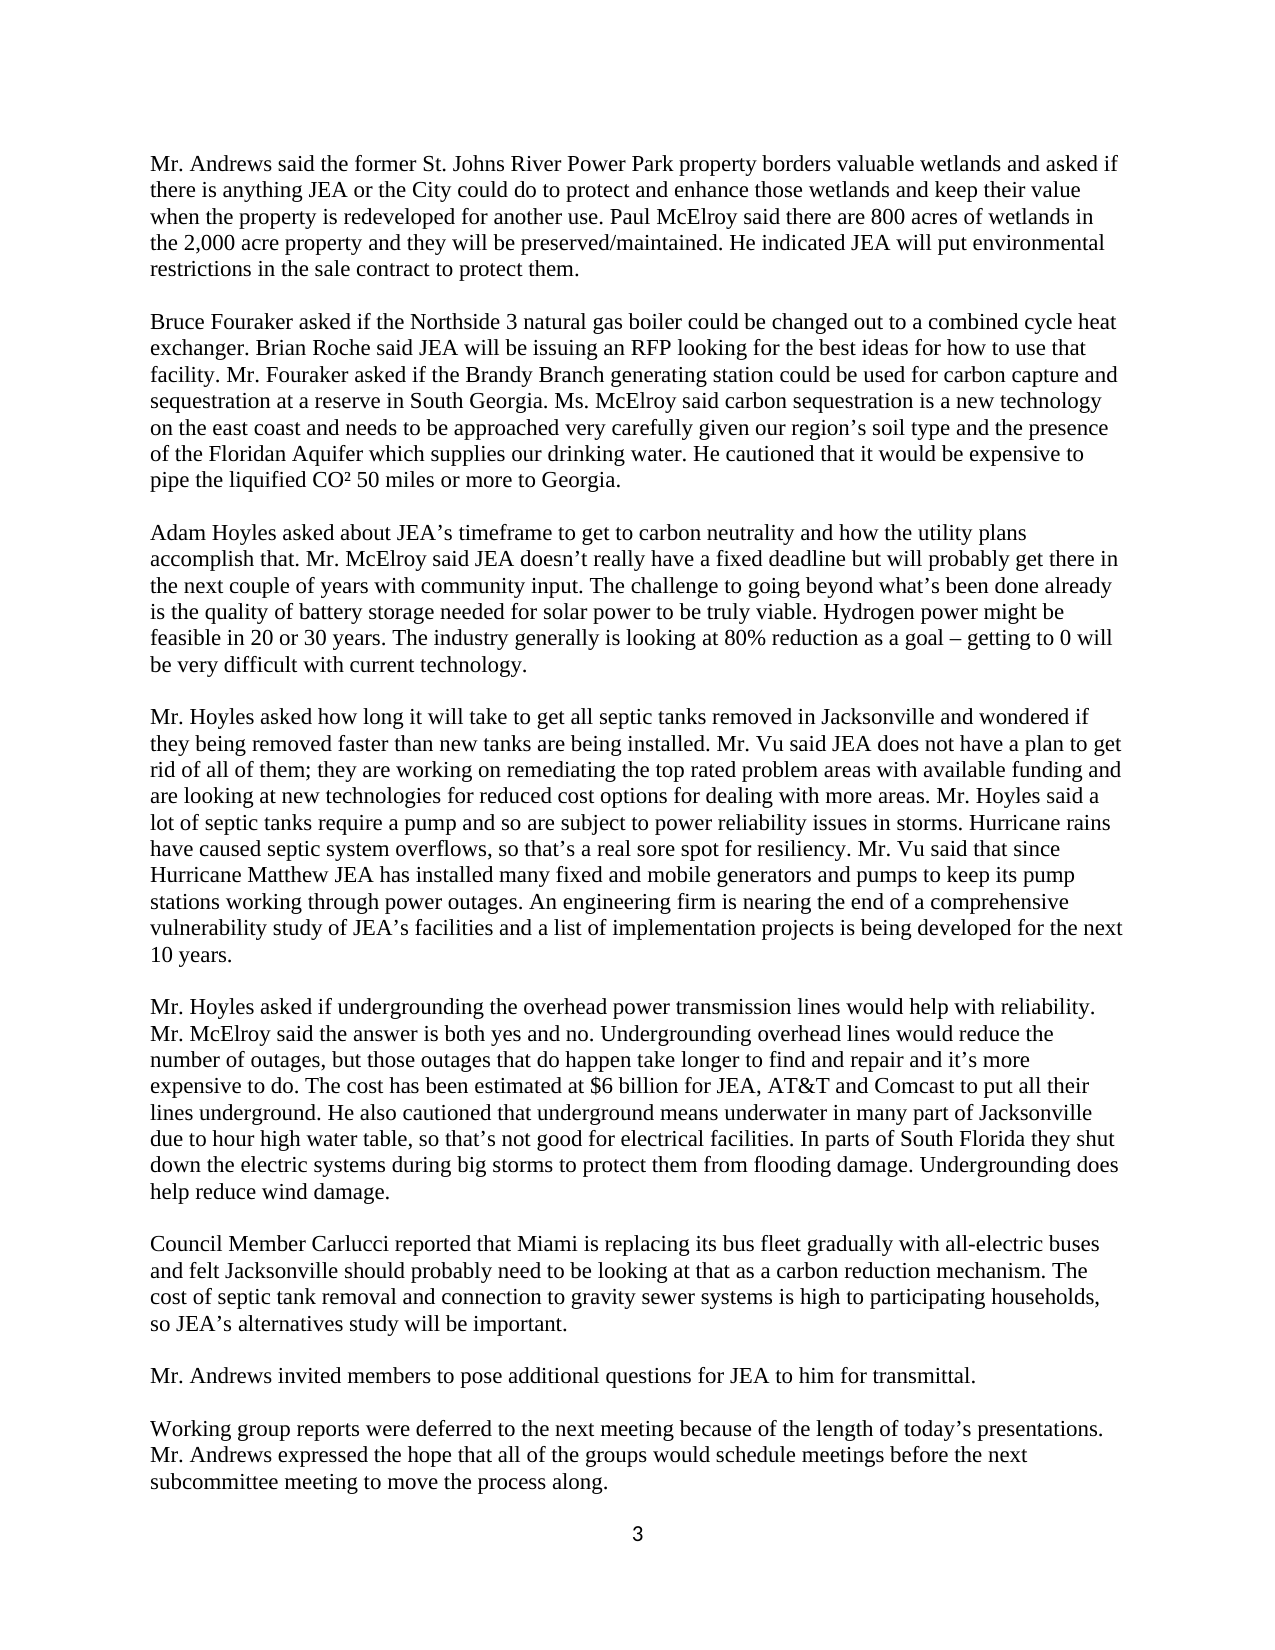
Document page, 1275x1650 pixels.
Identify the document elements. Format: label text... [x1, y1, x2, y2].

text Council Member Carlucci reported that Miami is replacing its bus fleet gradually with all-electric buses and felt Jacksonville should probably need to be looking at that as a carbon reduction mechanism. The cost of septic tank removal and connection to gravity sewer systems is high to participating households, so JEA’s alternatives study will be important. [150, 1231, 1125, 1336]
text Mr. Andrews invited members to pose additional questions for JEA to him for transmittal. [150, 1362, 1125, 1389]
text Adam Hoyles asked about JEA’s timeframe to get to carbon neutrality and how the utility plans accomplish that. Mr. McElroy said JEA doesn’t really have a fixed deadline but will probably get there in the next couple of years with community input. The challenge to going beyond what’s been done already is the quality of battery storage needed for solar power to be truly viable. Hydrogen power might be feasible in 20 or 30 years. The industry generally is looking at 80% reduction as a goal – getting to 0 will be very difficult with current technology. [150, 519, 1125, 677]
text Mr. Andrews said the former St. Johns River Power Park property borders valuable wetlands and asked if there is anything JEA or the City could do to protect and enhance those wetlands and keep their value when the property is redeveloped for another use. Paul McElroy said there are 800 acres of wetlands in the 2,000 acre property and they will be preserved/maintained. He indicated JEA will put environmental restrictions in the sale contract to protect them. [150, 150, 1125, 282]
text Mr. Hoyles asked how long it will take to get all septic tanks removed in Jacksonville and wondered if they being removed faster than new tanks are being installed. Mr. Vu said JEA does not have a plan to get rid of all of them; they are working on remediating the top rated problem areas with available funding and are looking at new technologies for reduced cost options for dealing with more areas. Mr. Hoyles said a lot of septic tanks require a pump and so are subject to power reliability issues in storms. Hurricane rains have caused septic system overflows, so that’s a real sore spot for resiliency. Mr. Vu said that since Hurricane Matthew JEA has installed many fixed and mobile generators and pumps to keep its pump stations working through power outages. An engineering firm is nearing the end of a comprehensive vulnerability study of JEA’s facilities and a list of implementation projects is being developed for the next 10 years. [150, 703, 1125, 967]
text Bruce Fouraker asked if the Northside 3 natural gas boiler could be changed out to a combined cycle heat exchanger. Brian Roche said JEA will be issuing an RFP looking for the best ideas for how to use that facility. Mr. Fouraker asked if the Brandy Branch generating station could be used for carbon capture and sequestration at a reserve in South Georgia. Ms. McElroy said carbon sequestration is a new technology on the east coast and needs to be approached very carefully given our region’s soil type and the presence of the Floridan Aquifer which supplies our drinking water. He cautioned that it would be expensive to pipe the liquified CO² 50 miles or more to Georgia. [150, 308, 1125, 493]
text Working group reports were deferred to the next meeting because of the length of today’s presentations. Mr. Andrews expressed the hope that all of the groups would schedule meetings before the next subcommittee meeting to move the process along. [150, 1415, 1125, 1494]
text Mr. Hoyles asked if undergrounding the overhead power transmission lines would help with reliability. Mr. McElroy said the answer is both yes and no. Undergrounding overhead lines would reduce the number of outages, but those outages that do happen take longer to find and repair and it’s more expensive to do. The cost has been estimated at $6 billion for JEA, AT&T and Comcast to put all their lines underground. He also cautioned that underground means underwater in many part of Jacksonville due to hour high water table, so that’s not good for electrical facilities. In parts of South Florida they shut down the electric systems during big storms to protect them from flooding damage. Undergrounding does help reduce wind damage. [150, 993, 1125, 1204]
